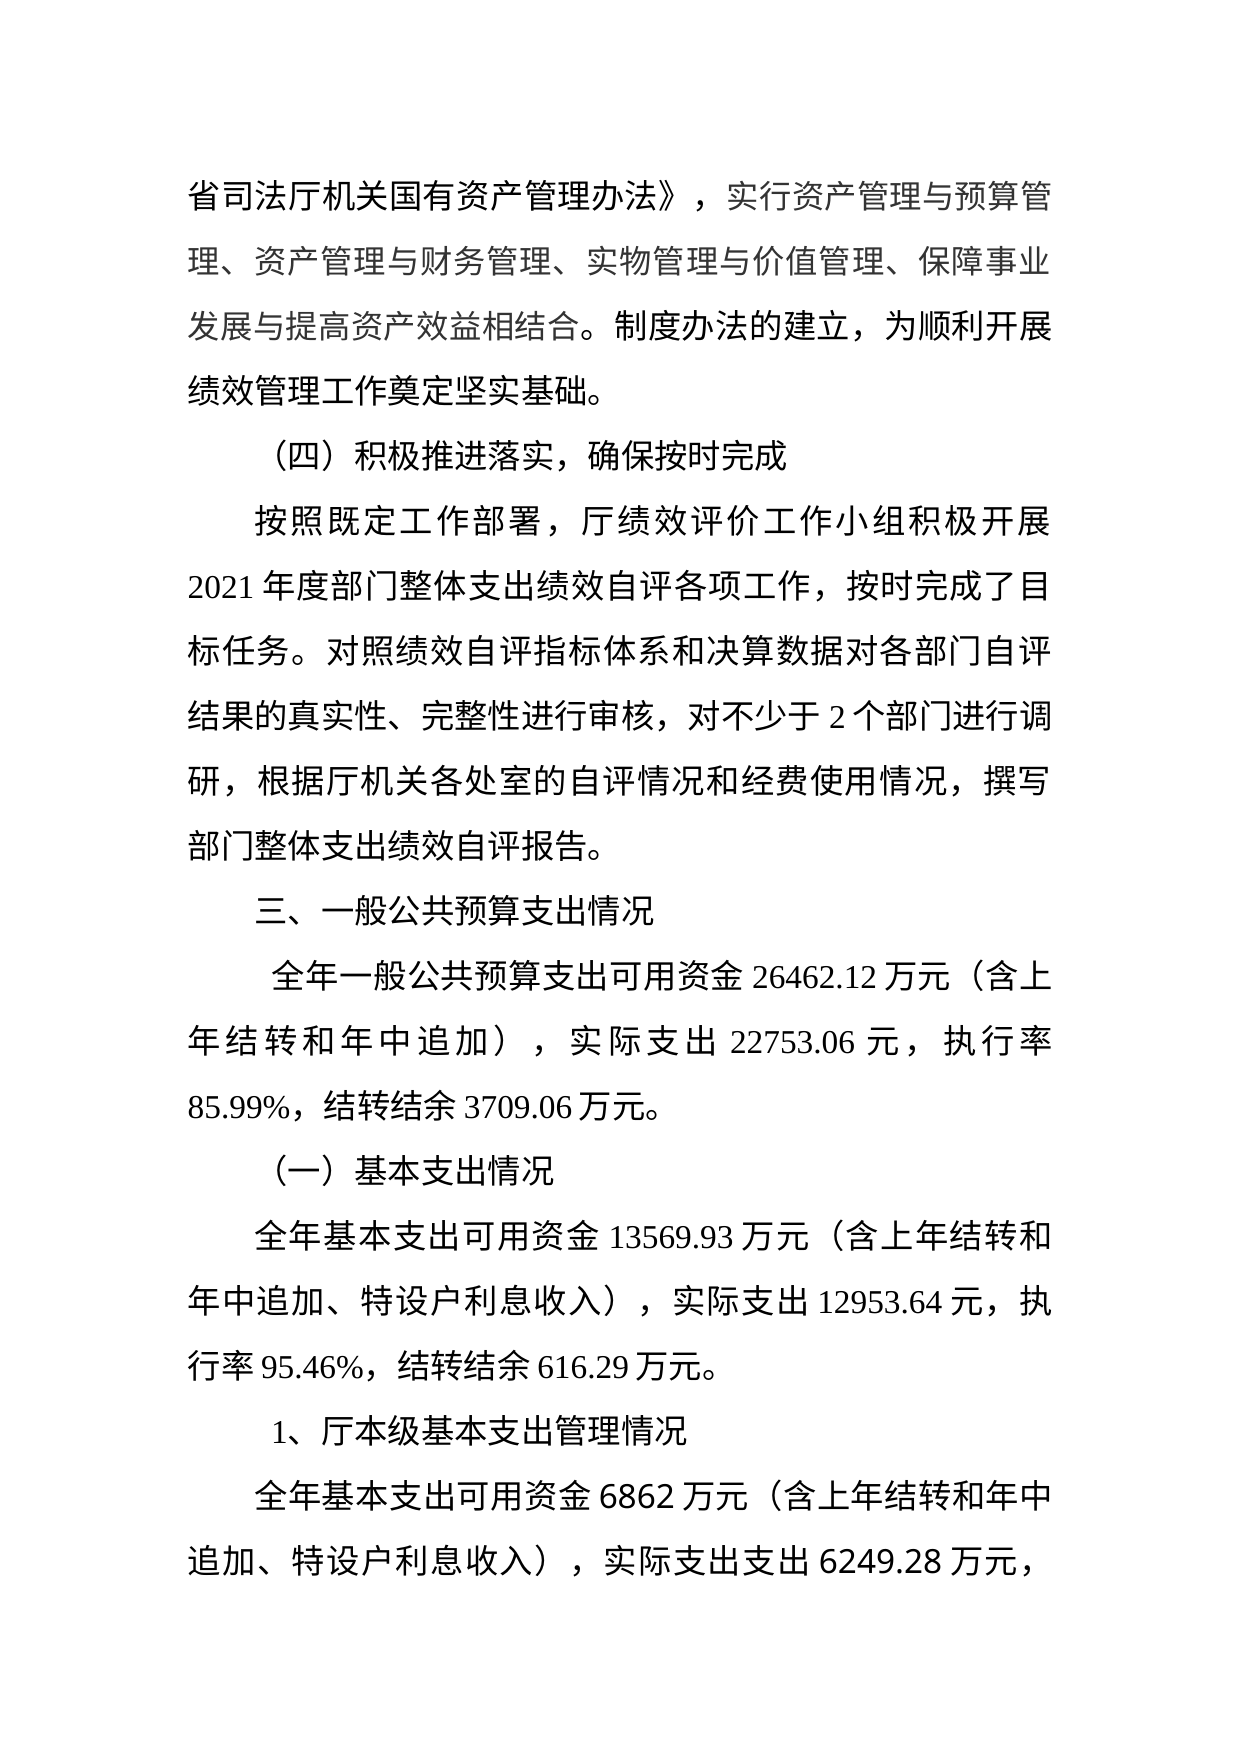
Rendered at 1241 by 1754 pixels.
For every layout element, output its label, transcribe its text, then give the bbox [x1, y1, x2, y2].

text 全年一般公共预算支出可用资金26462.12万元（含上年结转和年中追加），实际支出22753.06元，执行率85.99%，结转结余3709.06万元。 [187, 942, 1053, 1137]
text 全年基本支出可用资金13569.93万元（含上年结转和年中追加、特设户利息收入），实际支出12953.64元，执行率95.46%，结转结余616.29万元。 1、厅本级基本支出管理情况 [187, 1202, 1053, 1462]
text 按照既定工作部署，厅绩效评价工作小组积极开展2021年度部门整体支出绩效自评各项工作，按时完成了目标任务。对照绩效自评指标体系和决算数据对各部门自评结果的真实性、完整性进行审核，对不少于2个部门进行调研，根据厅机关各处室的自评情况和经费使用情况，撰写部门整体支出绩效自评报告。 [187, 487, 1053, 877]
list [187, 1462, 1053, 1592]
text （一）基本支出情况 [187, 1137, 1053, 1202]
list 一般公共预算支出情况 [187, 877, 1053, 942]
text （四）积极推进落实，确保按时完成 [187, 422, 1053, 487]
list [187, 162, 1053, 422]
